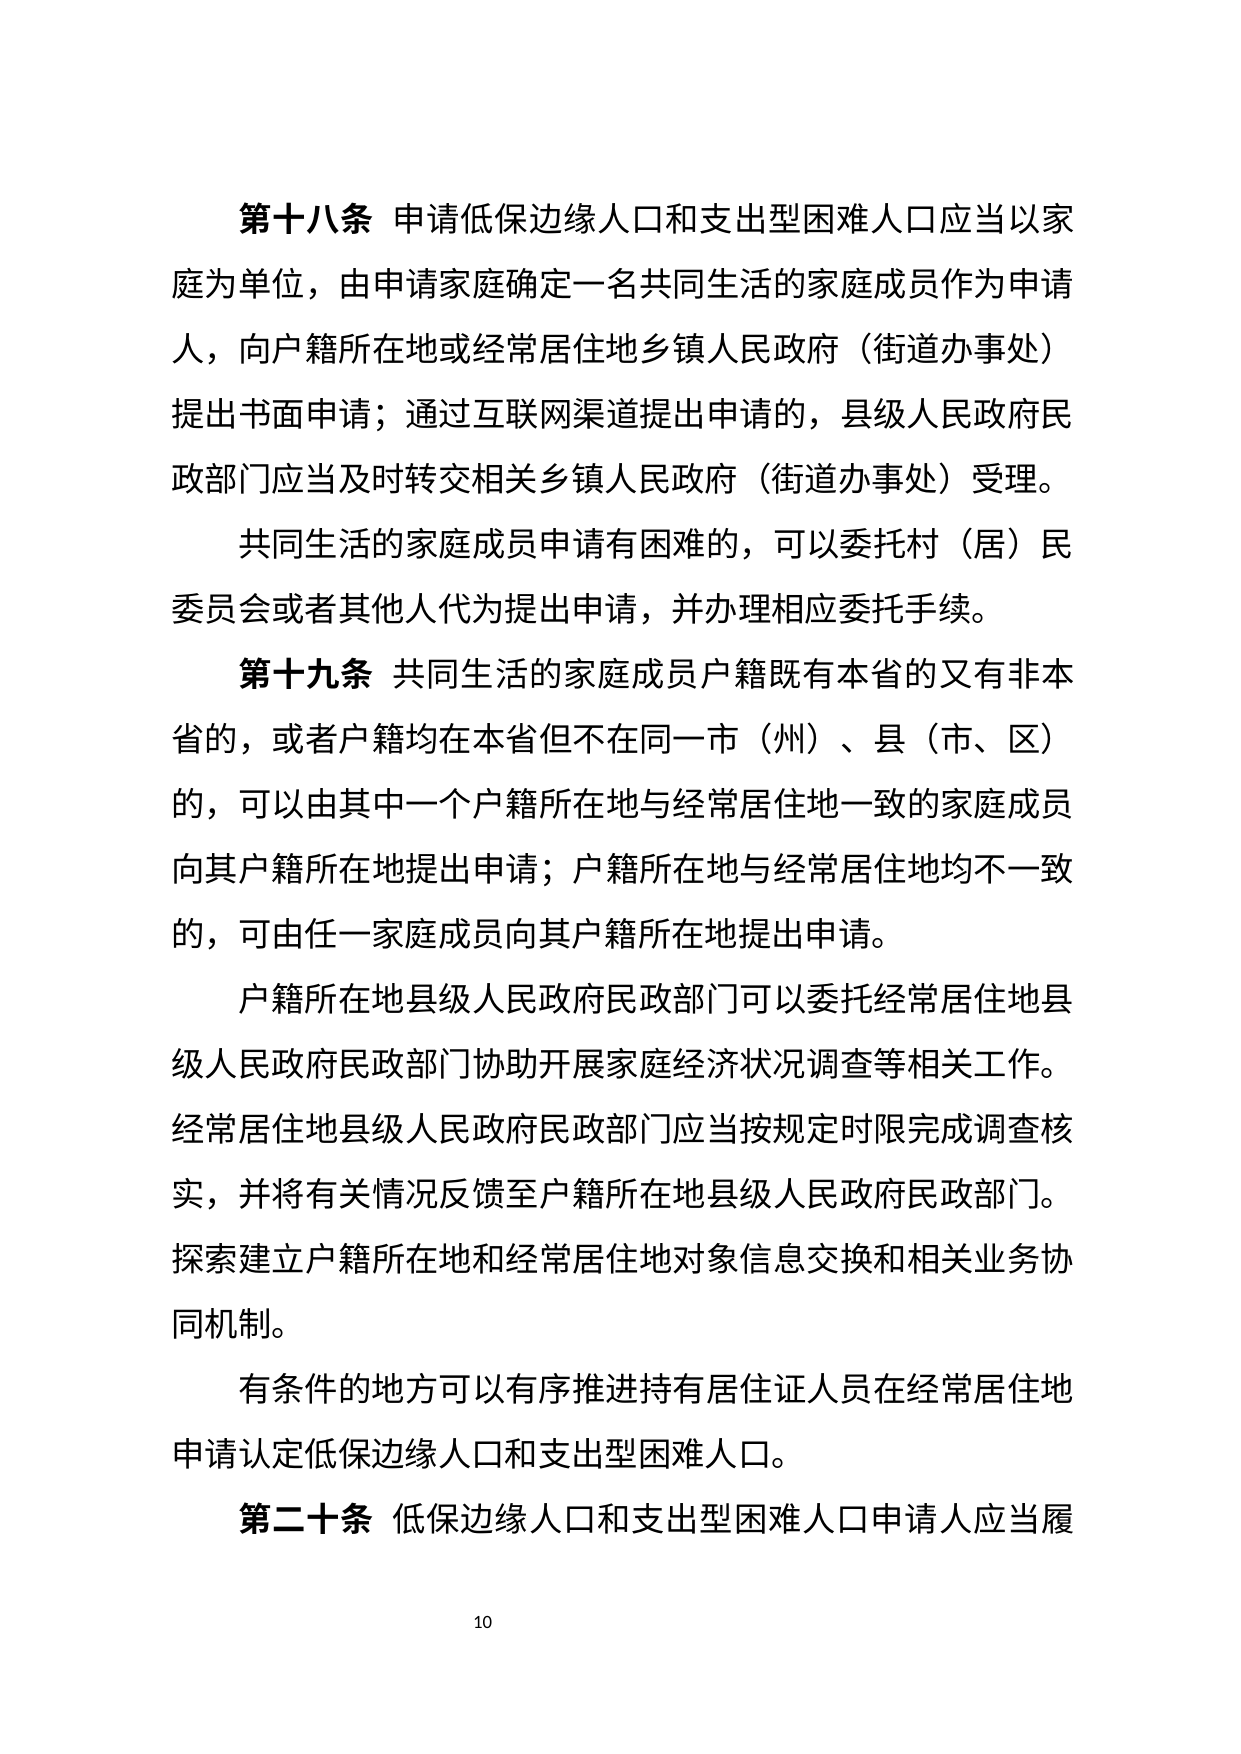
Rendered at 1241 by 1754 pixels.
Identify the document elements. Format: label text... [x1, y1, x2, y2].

text 有条件的地方可以有序推进持有居住证人员在经常居住地申请认定低保边缘人口和支出型困难人口。 [171, 1354, 1075, 1484]
text 户籍所在地县级人民政府民政部门可以委托经常居住地县级人民政府民政部门协助开展家庭经济状况调查等相关工作。经常居住地县级人民政府民政部门应当按规定时限完成调查核实，并将有关情况反馈至户籍所在地县级人民政府民政部门。探索建立户籍所在地和经常居住地对象信息交换和相关业务协同机制。 [171, 964, 1075, 1354]
text 第十九条 共同生活的家庭成员户籍既有本省的又有非本省的，或者户籍均在本省但不在同一市（州）、县（市、区）的，可以由其中一个户籍所在地与经常居住地一致的家庭成员向其户籍所在地提出申请；户籍所在地与经常居住地均不一致的，可由任一家庭成员向其户籍所在地提出申请。 [171, 639, 1075, 964]
text 第十八条 申请低保边缘人口和支出型困难人口应当以家庭为单位，由申请家庭确定一名共同生活的家庭成员作为申请人，向户籍所在地或经常居住地乡镇人民政府（街道办事处）提出书面申请；通过互联网渠道提出申请的，县级人民政府民政部门应当及时转交相关乡镇人民政府（街道办事处）受理。 [171, 184, 1075, 509]
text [171, 1484, 1075, 1549]
text 共同生活的家庭成员申请有困难的，可以委托村（居）民委员会或者其他人代为提出申请，并办理相应委托手续。 [171, 509, 1075, 639]
